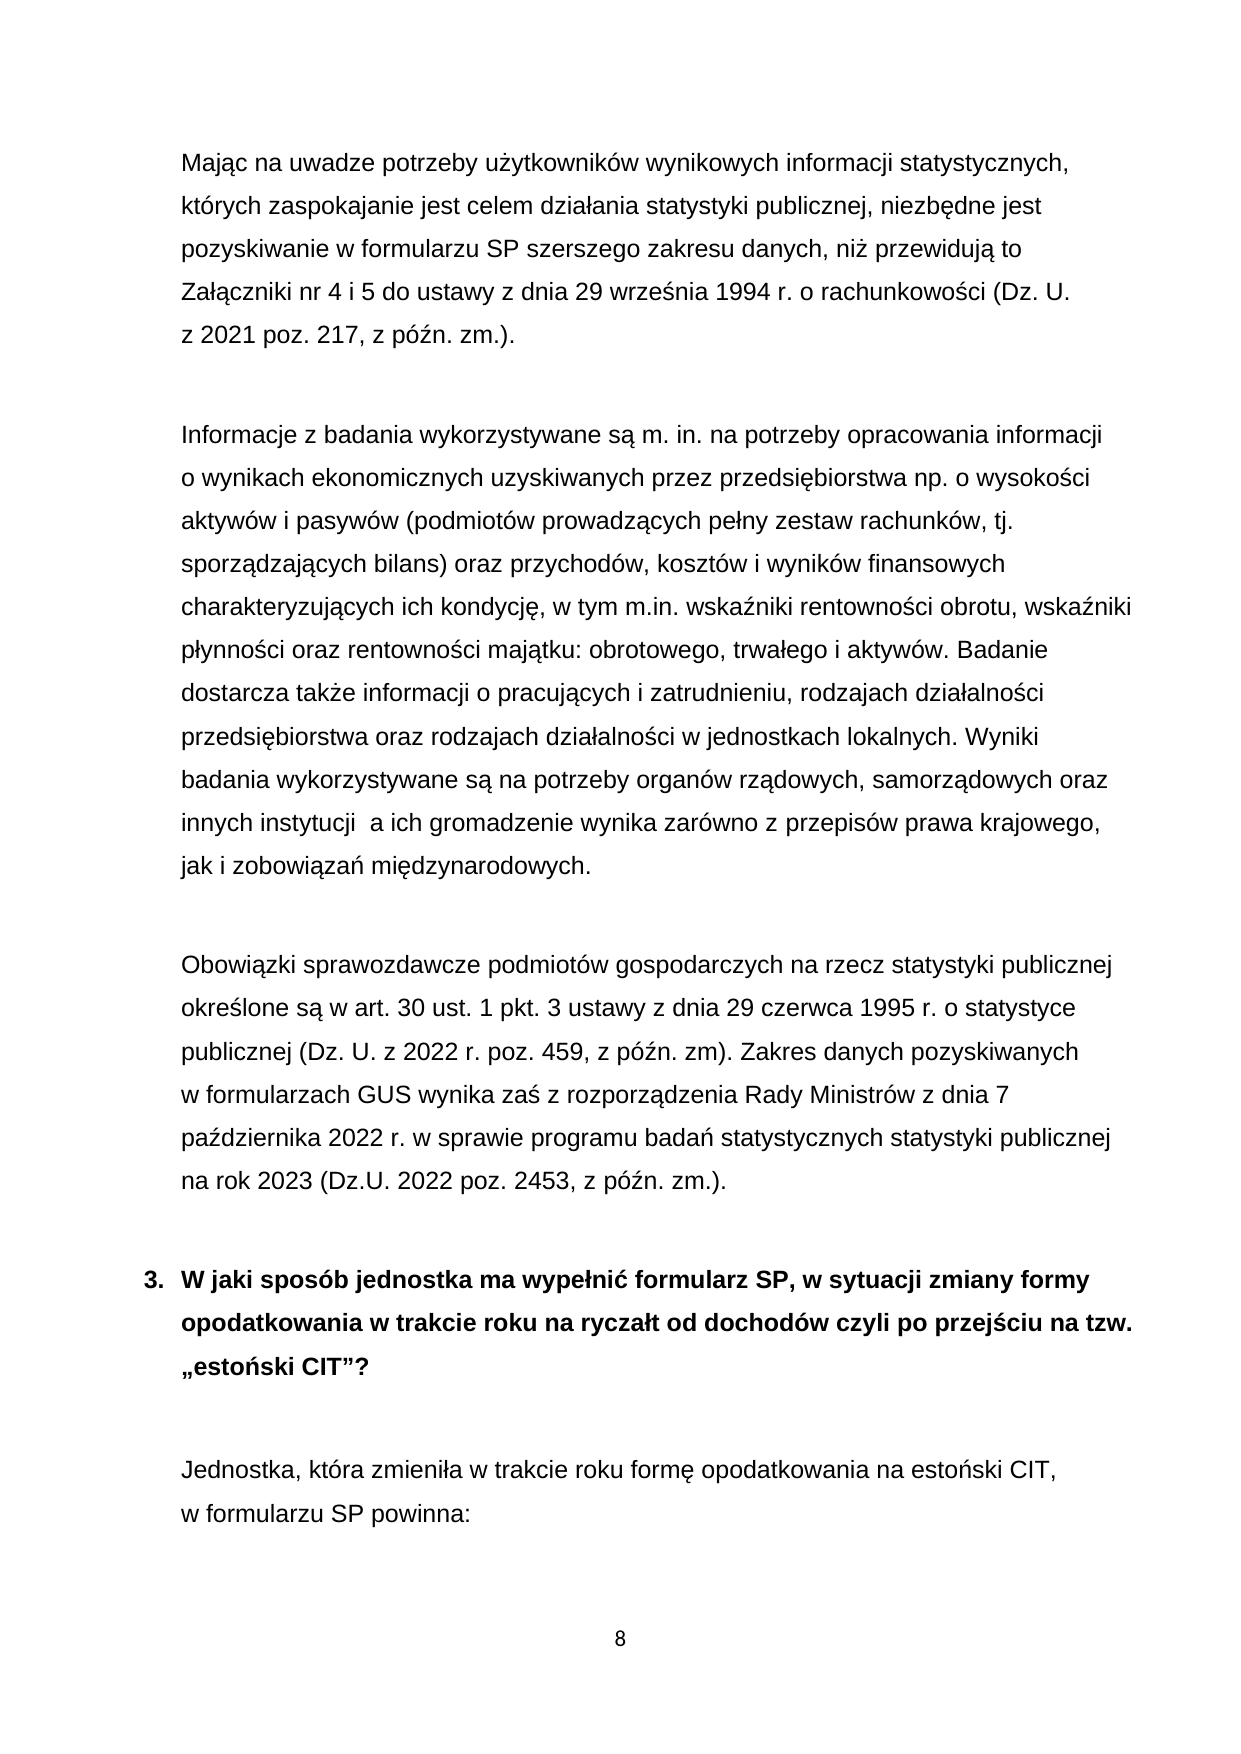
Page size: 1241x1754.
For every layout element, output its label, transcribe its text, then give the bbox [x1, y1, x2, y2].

text Obowiązki sprawozdawcze podmiotów gospodarczych na rzecz statystyki publicznej określone są w art. 30 ust. 1 pkt. 3 ustawy z dnia 29 czerwca 1995 r. o statystyce publicznej (Dz. U. z 2022 r. poz. 459, z późn. zm). Zakres danych pozyskiwanych w formularzach GUS wynika zaś z rozporządzenia Rady Ministrów z dnia 7 października 2022 r. w sprawie programu badań statystycznych statystyki publicznej na rok 2023 (Dz.U. 2022 poz. 2453, z późn. zm.). [181, 950, 1134, 1194]
text Mając na uwadze potrzeby użytkowników wynikowych informacji statystycznych, których zaspokajanie jest celem działania statystyki publicznej, niezbędne jest pozyskiwanie w formularzu SP szerszego zakresu danych, niż przewidują to Załączniki nr 4 i 5 do ustawy z dnia 29 września 1994 r. o rachunkowości (Dz. U. z 2021 poz. 217, z późn. zm.). [181, 148, 1134, 349]
text W jaki sposób jednostka ma wypełnić formularz SP, w sytuacji zmiany formy opodatkowania w trakcie roku na ryczałt od dochodów czyli po przejściu na tzw. „estoński CIT”? [143, 1265, 1134, 1380]
text Jednostka, która zmieniła w trakcie roku formę opodatkowania na estoński CIT, w formularzu SP powinna: [181, 1456, 1134, 1527]
text Informacje z badania wykorzystywane są m. in. na potrzeby opracowania informacji o wynikach ekonomicznych uzyskiwanych przez przedsiębiorstwa np. o wysokości aktywów i pasywów (podmiotów prowadzących pełny zestaw rachunków, tj. sporządzających bilans) oraz przychodów, kosztów i wyników finansowych charakteryzujących ich kondycję, w tym m.in. wskaźniki rentowności obrotu, wskaźniki płynności oraz rentowności majątku: obrotowego, trwałego i aktywów. Badanie dostarcza także informacji o pracujących i zatrudnieniu, rodzajach działalności przedsiębiorstwa oraz rodzajach działalności w jednostkach lokalnych. Wyniki badania wykorzystywane są na potrzeby organów rządowych, samorządowych oraz innych instytucji a ich gromadzenie wynika zarówno z przepisów prawa krajowego, jak i zobowiązań międzynarodowych. [181, 419, 1134, 879]
